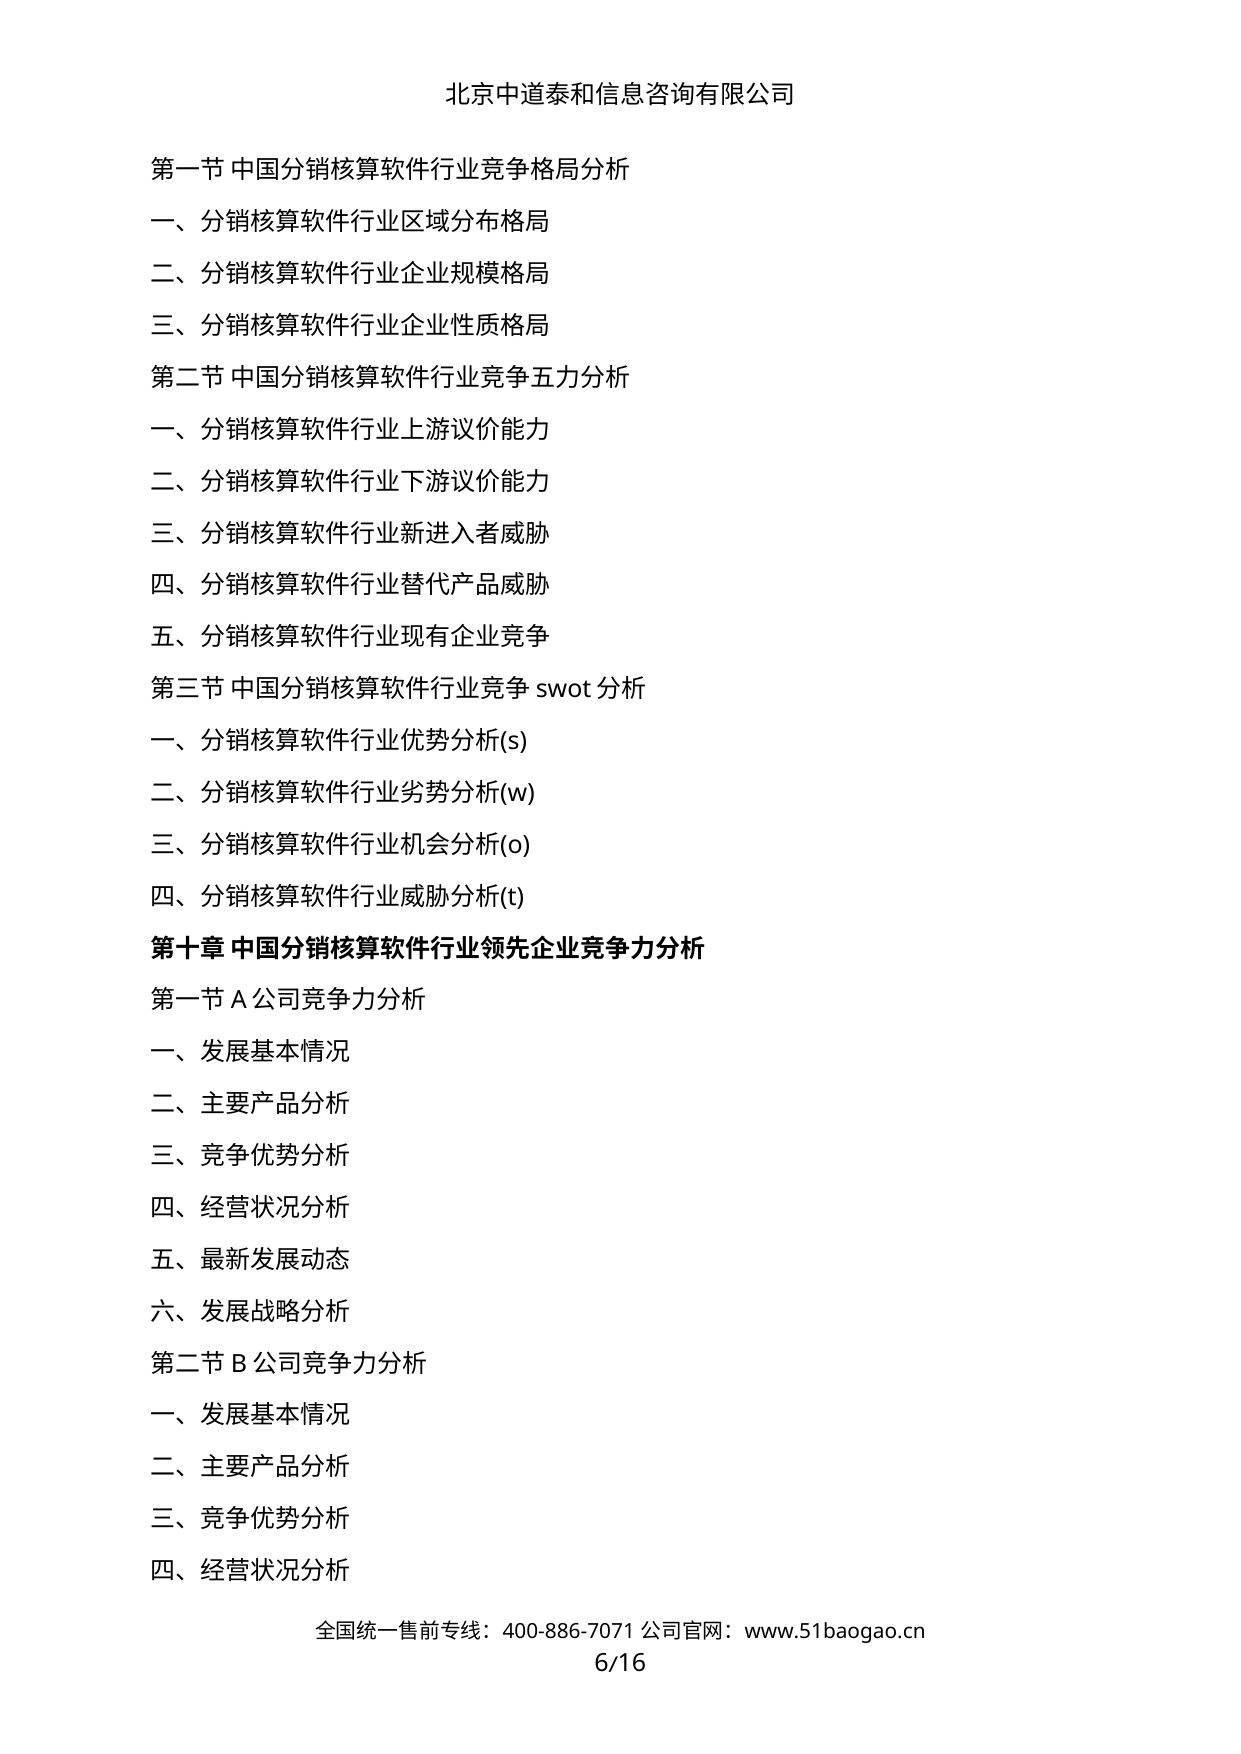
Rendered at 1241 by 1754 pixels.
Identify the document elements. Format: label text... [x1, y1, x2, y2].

text 二、分销核算软件行业下游议价能力 [150, 461, 1090, 497]
text 一、分销核算软件行业优势分析(s) [150, 721, 1090, 757]
text 二、主要产品分析 [150, 1447, 1090, 1483]
text 五、分销核算软件行业现有企业竞争 [150, 617, 1090, 653]
text 四、分销核算软件行业威胁分析(t) [150, 876, 1090, 912]
text 第三节 中国分销核算软件行业竞争swot分析 [150, 669, 1090, 705]
text 第十章 中国分销核算软件行业领先企业竞争力分析 [150, 928, 1090, 964]
text 四、分销核算软件行业替代产品威胁 [150, 565, 1090, 601]
text 五、最新发展动态 [150, 1239, 1090, 1276]
text 一、发展基本情况 [150, 1032, 1090, 1068]
text 第二节 中国分销核算软件行业竞争五力分析 [150, 357, 1090, 394]
text 一、分销核算软件行业上游议价能力 [150, 409, 1090, 446]
text 四、经营状况分析 [150, 1551, 1090, 1587]
text 三、分销核算软件行业企业性质格局 [150, 306, 1090, 342]
text 六、发展战略分析 [150, 1291, 1090, 1327]
text 一、分销核算软件行业区域分布格局 [150, 202, 1090, 238]
text 三、分销核算软件行业新进入者威胁 [150, 513, 1090, 549]
text 二、分销核算软件行业企业规模格局 [150, 254, 1090, 290]
text 三、竞争优势分析 [150, 1136, 1090, 1172]
text 第一节 A公司竞争力分析 [150, 980, 1090, 1016]
text 二、主要产品分析 [150, 1084, 1090, 1120]
text 四、经营状况分析 [150, 1187, 1090, 1224]
text 三、竞争优势分析 [150, 1499, 1090, 1535]
text 三、分销核算软件行业机会分析(o) [150, 824, 1090, 861]
text 第二节 B公司竞争力分析 [150, 1343, 1090, 1379]
text 二、分销核算软件行业劣势分析(w) [150, 772, 1090, 809]
text 一、发展基本情况 [150, 1395, 1090, 1431]
text 第一节 中国分销核算软件行业竞争格局分析 [150, 150, 1090, 186]
